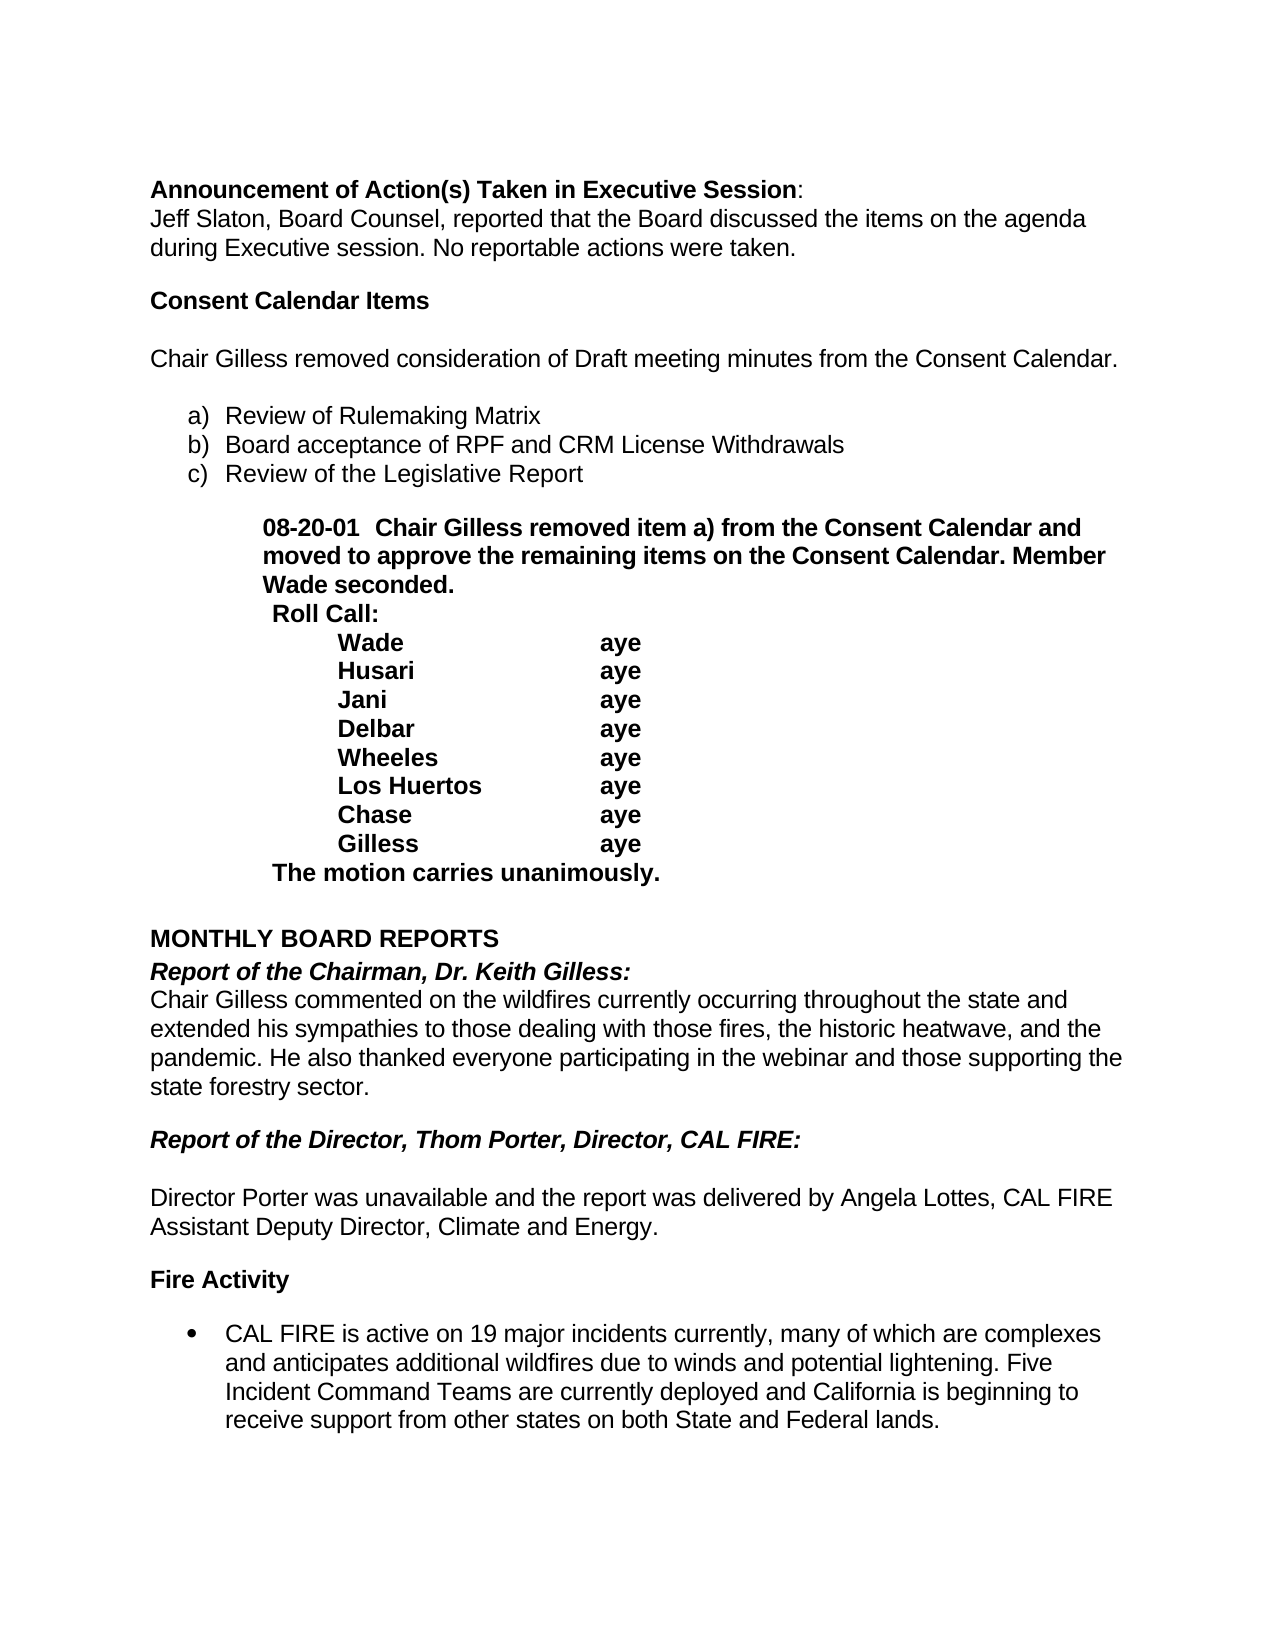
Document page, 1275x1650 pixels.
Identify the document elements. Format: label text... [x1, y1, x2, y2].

text Delbar aye [337, 714, 1125, 742]
subtitle Report of the Director, Thom Porter, Director, CAL FIRE: [150, 1125, 1125, 1154]
subtitle MONTHLY BOARD REPORTS [150, 924, 1125, 952]
text Roll Call: [262, 599, 1125, 627]
text Director Porter was unavailable and the report was delivered by Angela Lottes, CAL FIRE Assistant Deputy Director, Climate and Energy. [150, 1183, 1125, 1240]
text Chair Gilless removed consideration of Draft meeting minutes from the Consent Calendar. [150, 344, 1125, 372]
text Gilless aye [337, 829, 1125, 857]
list Board acceptance of RPF and CRM License Withdrawals [187, 430, 1125, 459]
text Jani aye [337, 685, 1125, 714]
subtitle Announcement of Action(s) Taken in Executive Session: [150, 175, 1125, 204]
subtitle Report of the Chairman, Dr. Keith Gilless: [150, 957, 1125, 985]
list CAL FIRE is active on 19 major incidents currently, many of which are complexes and anticipates additional wildfires due to winds and potential lightening. Five Incident Command Teams are currently deployed and California is beginning to receive support from other states on both State and Federal lands. [187, 1319, 1125, 1434]
text Wheeles aye [337, 742, 1125, 771]
text Husari aye [337, 656, 1125, 685]
subtitle Consent Calendar Items [150, 286, 1125, 315]
text Chair Gilless commented on the wildfires currently occurring throughout the state and extended his sympathies to those dealing with those fires, the historic heatwave, and the pandemic. He also thanked everyone participating in the webinar and those supporting the state forestry sector. [150, 985, 1125, 1100]
text 08-20-01 Chair Gilless removed item a) from the Consent Calendar and moved to approve the remaining items on the Consent Calendar. Member Wade seconded. [262, 512, 1125, 599]
text Chase aye [337, 800, 1125, 829]
text Los Huertos aye [337, 771, 1125, 800]
text The motion carries unanimously. [272, 857, 1125, 886]
text Wade aye [337, 627, 1125, 656]
list Review of the Legislative Report [187, 459, 1125, 487]
text Jeff Slaton, Board Counsel, reported that the Board discussed the items on the agenda during Executive session. No reportable actions were taken. [150, 204, 1125, 261]
list Review of Rulemaking Matrix [187, 401, 1125, 430]
subtitle Fire Activity [150, 1265, 1125, 1294]
